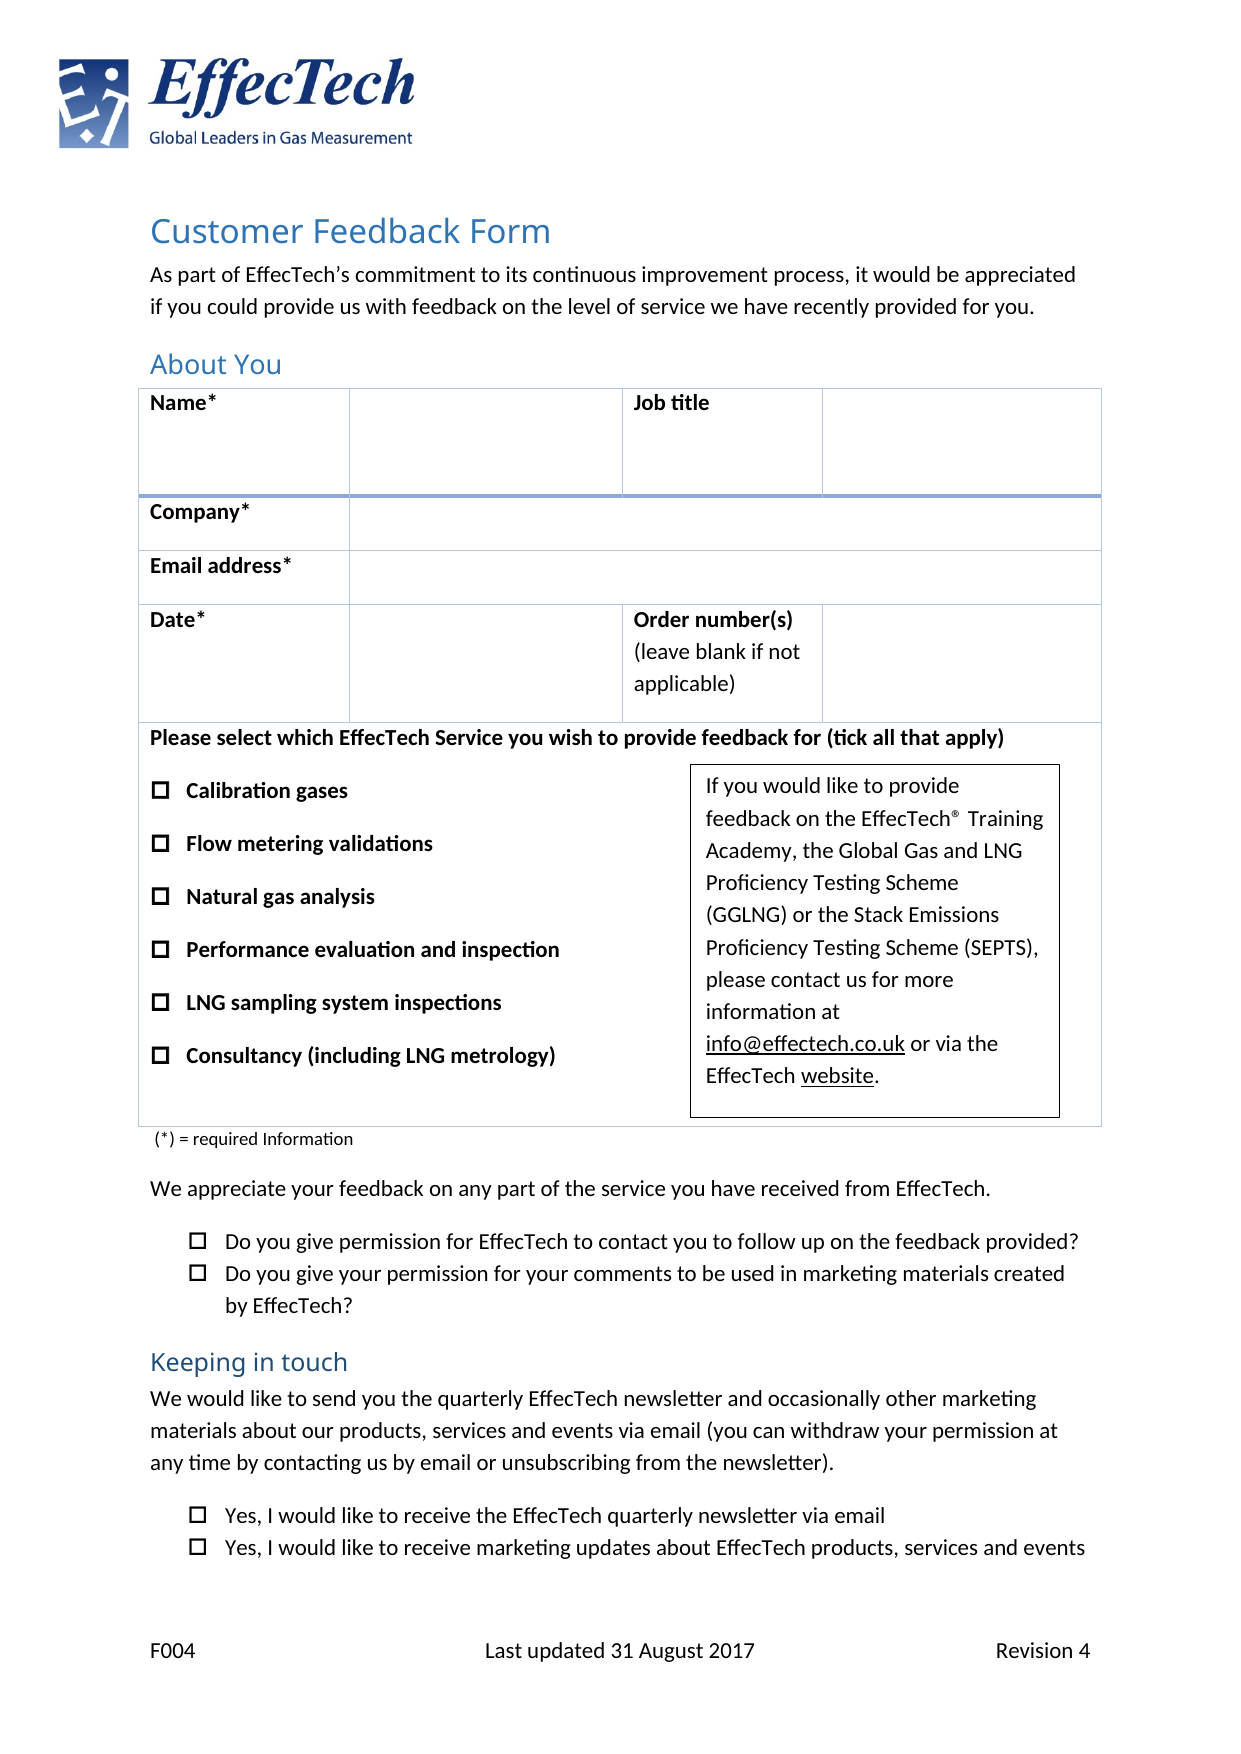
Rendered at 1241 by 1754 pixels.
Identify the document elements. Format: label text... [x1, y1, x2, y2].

list Do you give permission for EffecTech to contact you to follow up on the feedback provided? [187, 1227, 1090, 1255]
table_header [823, 389, 1101, 494]
list Yes, I would like to receive marketing updates about EffecTech products, services and events [187, 1533, 1090, 1561]
table_cell [823, 605, 1101, 722]
table_cell Company* [139, 498, 349, 550]
table_header Name* [139, 389, 349, 494]
picture [53, 53, 420, 154]
table_cell Email address* [139, 551, 349, 604]
table_cell Date* [139, 605, 349, 722]
table_header [350, 389, 622, 494]
text We would like to send you the quarterly EffecTech newsletter and occasionally other marketing materials about our products, services and events via email (you can withdraw your permission at any time by contacting us by email or unsubscribing from the newsletter). [150, 1384, 1090, 1476]
table_header Job title [623, 389, 822, 494]
list Do you give your permission for your comments to be used in marketing materials created by EffecTech? [187, 1259, 1090, 1320]
table_cell [350, 605, 622, 722]
text We appreciate your feedback on any part of the service you have received from EffecTech. [150, 1174, 1090, 1202]
table_cell Please select which EffecTech Service you wish to provide feedback for (tick all that apply) Calibration gases Flow metering validations Natural gas analysis Performance evaluation and inspection LNG sampling system inspections Consultancy (including LNG metrology) [139, 723, 1101, 1126]
subtitle About You [150, 345, 1090, 382]
subtitle Customer Feedback Form [150, 208, 1090, 253]
list Yes, I would like to receive the EffecTech quarterly newsletter via email [187, 1501, 1090, 1529]
table_cell Order number(s) (leave blank if not applicable) [623, 605, 822, 722]
table_cell [350, 498, 1101, 550]
subtitle Keeping in touch [150, 1345, 1090, 1379]
text (*) = required Information [150, 1127, 1090, 1150]
text As part of EffecTech’s commitment to its continuous improvement process, it would be appreciated if you could provide us with feedback on the level of service we have recently provided for you. [150, 260, 1090, 320]
table_cell [350, 551, 1101, 604]
